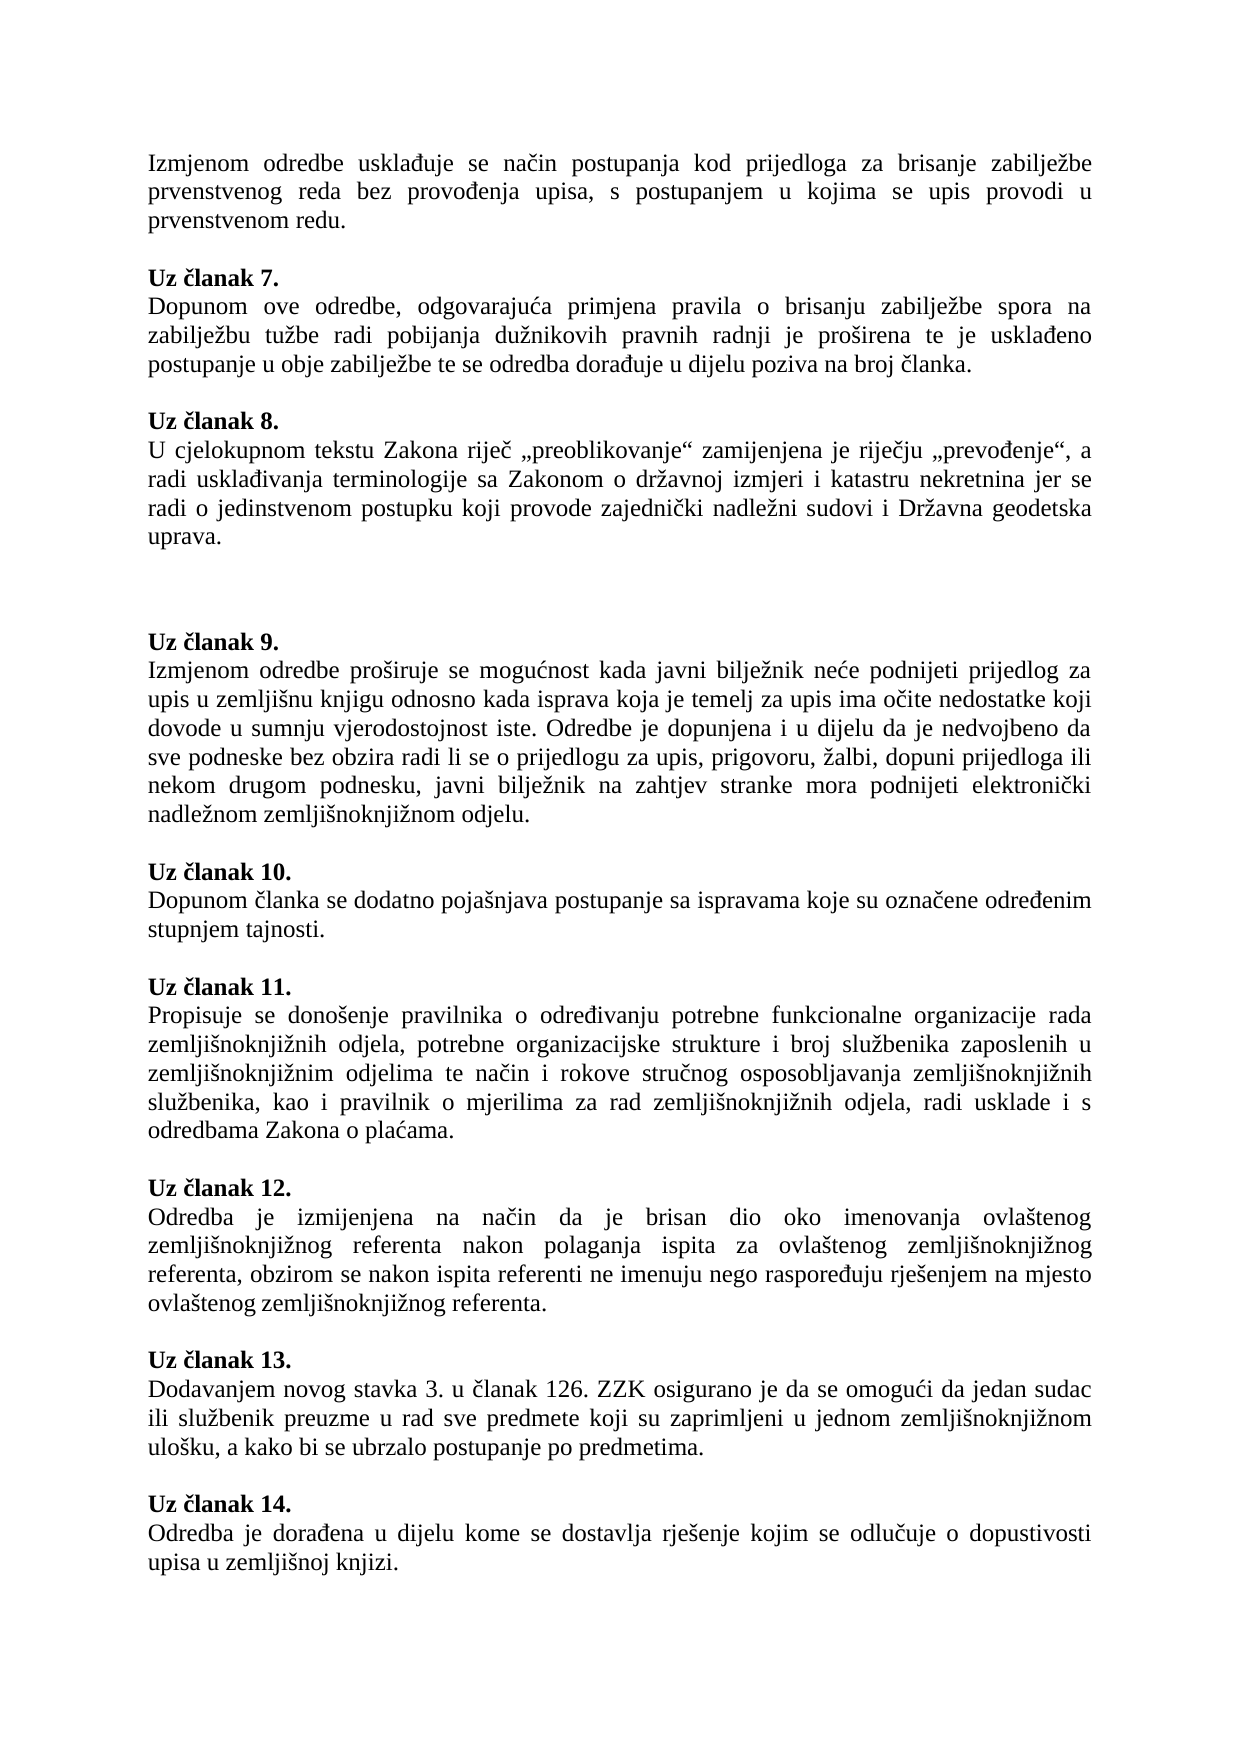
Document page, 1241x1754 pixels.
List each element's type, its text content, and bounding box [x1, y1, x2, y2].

text Uz članak 10. [148, 857, 1093, 885]
text U cjelokupnom tekstu Zakona riječ „preoblikovanje“ zamijenjena je riječju „prevođenje“, a radi usklađivanja terminologije sa Zakonom o državnoj izmjeri i katastru nekretnina jer se radi o jedinstvenom postupku koji provode zajednički nadležni sudovi i Državna geodetska uprava. [148, 435, 1093, 550]
text Odredba je izmijenjena na način da je brisan dio oko imenovanja ovlaštenog zemljišnoknjižnog referenta nakon polaganja ispita za ovlaštenog zemljišnoknjižnog referenta, obzirom se nakon ispita referenti ne imenuju nego raspoređuju rješenjem na mjesto ovlaštenog zemljišnoknjižnog referenta. [148, 1202, 1093, 1317]
text Dopunom članka se dodatno pojašnjava postupanje sa ispravama koje su označene određenim stupnjem tajnosti. [148, 885, 1093, 943]
text Izmjenom odredbe usklađuje se način postupanja kod prijedloga za brisanje zabilježbe prvenstvenog reda bez provođenja upisa, s postupanjem u kojima se upis provodi u prvenstvenom redu. [148, 148, 1093, 234]
text Uz članak 14. [148, 1489, 1093, 1518]
text Uz članak 12. [148, 1173, 1093, 1202]
text Uz članak 11. [148, 972, 1093, 1000]
text Izmjenom odredbe proširuje se mogućnost kada javni bilježnik neće podnijeti prijedlog za upis u zemljišnu knjigu odnosno kada isprava koja je temelj za upis ima očite nedostatke koji dovode u sumnju vjerodostojnost iste. Odredbe je dopunjena i u dijelu da je nedvojbeno da sve podneske bez obzira radi li se o prijedlogu za upis, prigovoru, žalbi, dopuni prijedloga ili nekom drugom podnesku, javni bilježnik na zahtjev stranke mora podnijeti elektronički nadležnom zemljišnoknjižnom odjelu. [148, 655, 1093, 828]
text Uz članak 7. [148, 263, 1093, 291]
text Dodavanjem novog stavka 3. u članak 126. ZZK osigurano je da se omogući da jedan sudac ili službenik preuzme u rad sve predmete koji su zaprimljeni u jednom zemljišnoknjižnom ulošku, a kako bi se ubrzalo postupanje po predmetima. [148, 1374, 1093, 1461]
text Uz članak 9. [148, 627, 1093, 655]
text Odredba je dorađena u dijelu kome se dostavlja rješenje kojim se odlučuje o dopustivosti upisa u zemljišnoj knjizi. [148, 1518, 1093, 1576]
text Propisuje se donošenje pravilnika o određivanju potrebne funkcionalne organizacije rada zemljišnoknjižnih odjela, potrebne organizacijske strukture i broj službenika zaposlenih u zemljišnoknjižnim odjelima te način i rokove stručnog osposobljavanja zemljišnoknjižnih službenika, kao i pravilnik o mjerilima za rad zemljišnoknjižnih odjela, radi usklade i s odredbama Zakona o plaćama. [148, 1000, 1093, 1144]
text Uz članak 8. [148, 406, 1093, 435]
text Dopunom ove odredbe, odgovarajuća primjena pravila o brisanju zabilježbe spora na zabilježbu tužbe radi pobijanja dužnikovih pravnih radnji je proširena te je usklađeno postupanje u obje zabilježbe te se odredba dorađuje u dijelu poziva na broj članka. [148, 291, 1093, 378]
text Uz članak 13. [148, 1346, 1093, 1374]
